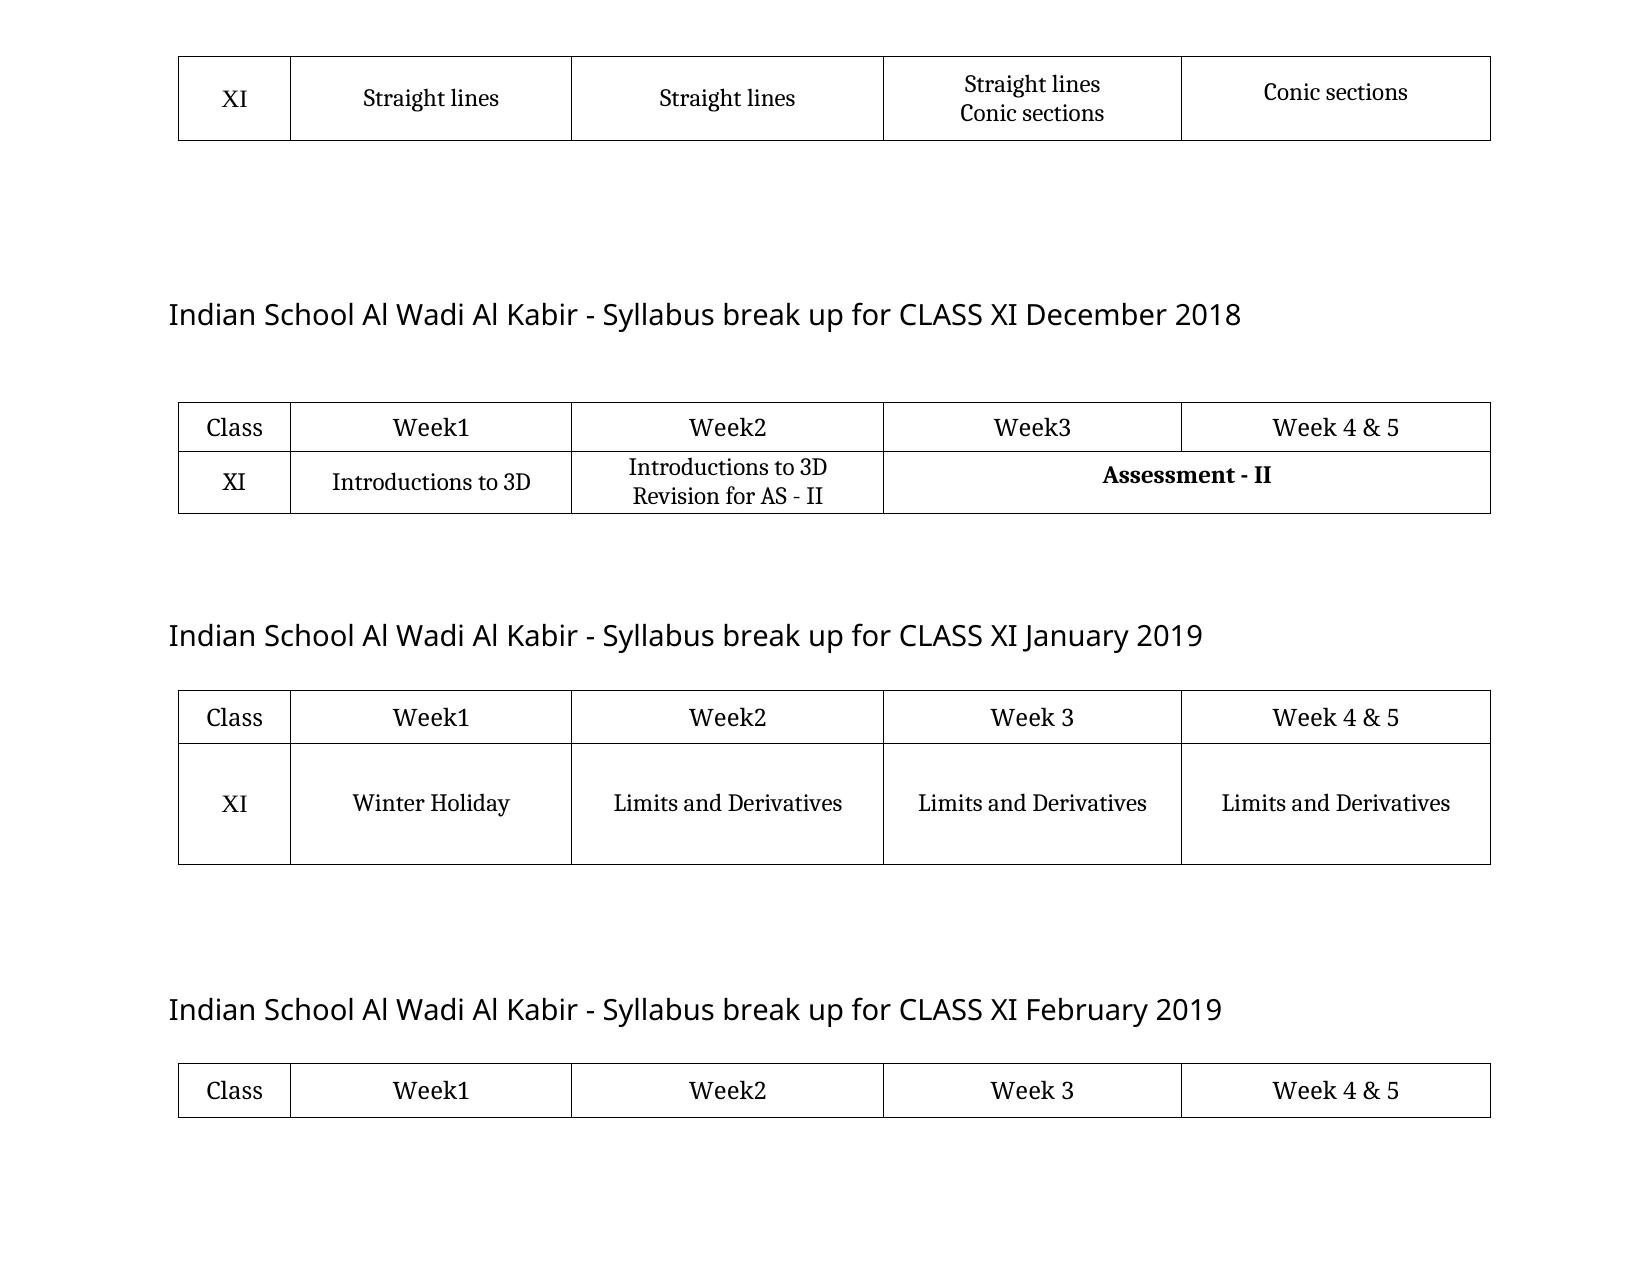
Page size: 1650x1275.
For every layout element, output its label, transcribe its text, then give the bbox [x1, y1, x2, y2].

table_cell Introductions to 3D [291, 452, 571, 512]
table_header Week2 [572, 403, 883, 451]
table_cell Assessment - II [884, 452, 1490, 512]
table_cell XI [179, 744, 290, 864]
table_header Week 4 & 5 [1182, 1064, 1490, 1117]
text Indian School Al Wadi Al Kabir - Syllabus break up for CLASS XI February 2019 [169, 989, 1575, 1029]
table_cell Winter Holiday [291, 744, 571, 864]
table_cell XI [179, 452, 290, 512]
table_header Week1 [291, 691, 571, 743]
table_header Week2 [572, 1064, 883, 1117]
table_header Week 3 [884, 1064, 1181, 1117]
table_cell Straight lines [291, 57, 571, 139]
table_header Class [179, 691, 290, 743]
table_cell Limits and Derivatives [572, 744, 883, 864]
table_header Class [179, 1064, 290, 1117]
table_header Week 3 [884, 691, 1181, 743]
text Indian School Al Wadi Al Kabir - Syllabus break up for CLASS XI January 2019 [169, 616, 1575, 655]
table_header Week3 [884, 403, 1181, 451]
table_cell Limits and Derivatives [1182, 744, 1490, 864]
table_header Week1 [291, 403, 571, 451]
table_header Week2 [572, 691, 883, 743]
table_cell Conic sections [1182, 57, 1490, 139]
table_header Week1 [291, 1064, 571, 1117]
table_cell XI [179, 57, 290, 139]
text Indian School Al Wadi Al Kabir - Syllabus break up for CLASS XI December 2018 [169, 294, 1575, 334]
table_cell Straight lines [572, 57, 883, 139]
table_header Week 4 & 5 [1182, 403, 1490, 451]
table_cell Introductions to 3D Revision for AS - II [572, 452, 883, 512]
table_cell Limits and Derivatives [884, 744, 1181, 864]
table_cell Straight lines Conic sections [884, 57, 1181, 139]
table_header Class [179, 403, 290, 451]
table_header Week 4 & 5 [1182, 691, 1490, 743]
